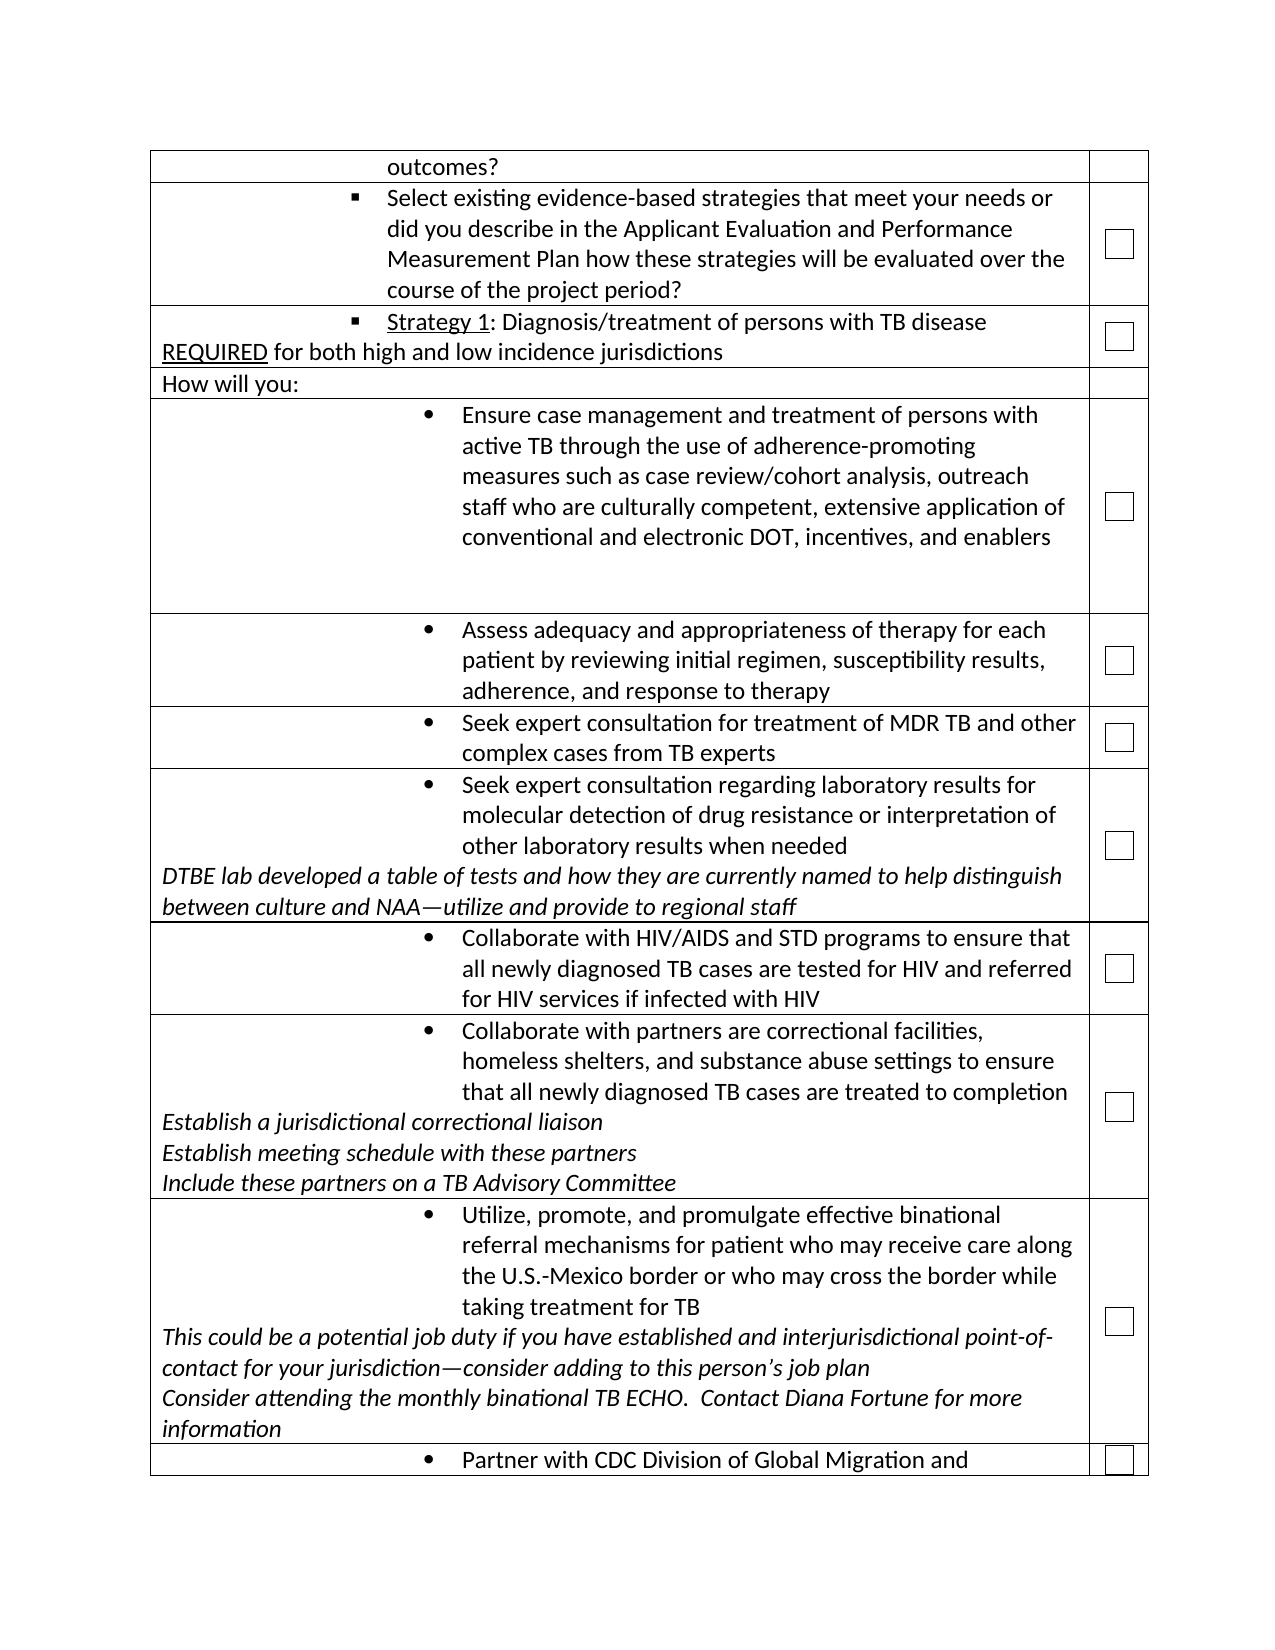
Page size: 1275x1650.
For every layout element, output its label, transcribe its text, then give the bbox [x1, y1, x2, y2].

table_cell Seek expert consultation for treatment of MDR TB and other complex cases from TB experts [151, 707, 1089, 768]
table_cell [1090, 923, 1148, 1014]
table_cell How will you: [151, 368, 1089, 398]
table_cell [1090, 1199, 1148, 1443]
table_cell [1090, 1444, 1148, 1475]
table_cell Seek expert consultation regarding laboratory results for molecular detection of drug resistance or interpretation of other laboratory results when needed DTBE lab developed a table of tests and how they are currently named to help distinguish between culture and NAA—utilize and provide to regional staff [151, 769, 1089, 921]
table_cell Ensure case management and treatment of persons with active TB through the use of adherence-promoting measures such as case review/cohort analysis, outreach staff who are culturally competent, extensive application of conventional and electronic DOT, incentives, and enablers [151, 399, 1089, 613]
table_cell Collaborate with partners are correctional facilities, homeless shelters, and substance abuse settings to ensure that all newly diagnosed TB cases are treated to completion Establish a jurisdictional correctional liaison Establish meeting schedule with these partners Include these partners on a TB Advisory Committee [151, 1015, 1089, 1198]
table_cell [1090, 707, 1148, 768]
table_cell Collaborate with HIV/AIDS and STD programs to ensure that all newly diagnosed TB cases are tested for HIV and referred for HIV services if infected with HIV [151, 923, 1089, 1014]
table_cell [151, 1444, 1089, 1475]
table_cell [1090, 151, 1148, 182]
table_cell Utilize, promote, and promulgate effective binational referral mechanisms for patient who may receive care along the U.S.-Mexico border or who may cross the border while taking treatment for TB This could be a potential job duty if you have established and interjurisdictional point-of-contact for your jurisdiction—consider adding to this person’s job plan Consider attending the monthly binational TB ECHO. Contact Diana Fortune for more information [151, 1199, 1089, 1443]
table_cell [1090, 1015, 1148, 1198]
table_cell Select existing evidence-based strategies that meet your needs or did you describe in the Applicant Evaluation and Performance Measurement Plan how these strategies will be evaluated over the course of the project period? [151, 183, 1089, 305]
table_cell [1090, 368, 1148, 398]
table_cell [1090, 399, 1148, 613]
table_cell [151, 151, 1089, 182]
table_cell [1090, 306, 1148, 367]
table_cell [1090, 614, 1148, 706]
table_cell Assess adequacy and appropriateness of therapy for each patient by reviewing initial regimen, susceptibility results, adherence, and response to therapy [151, 614, 1089, 706]
table_cell [1090, 183, 1148, 305]
table_cell [1090, 769, 1148, 921]
table_cell Strategy 1: Diagnosis/treatment of persons with TB disease REQUIRED for both high and low incidence jurisdictions [151, 306, 1089, 367]
